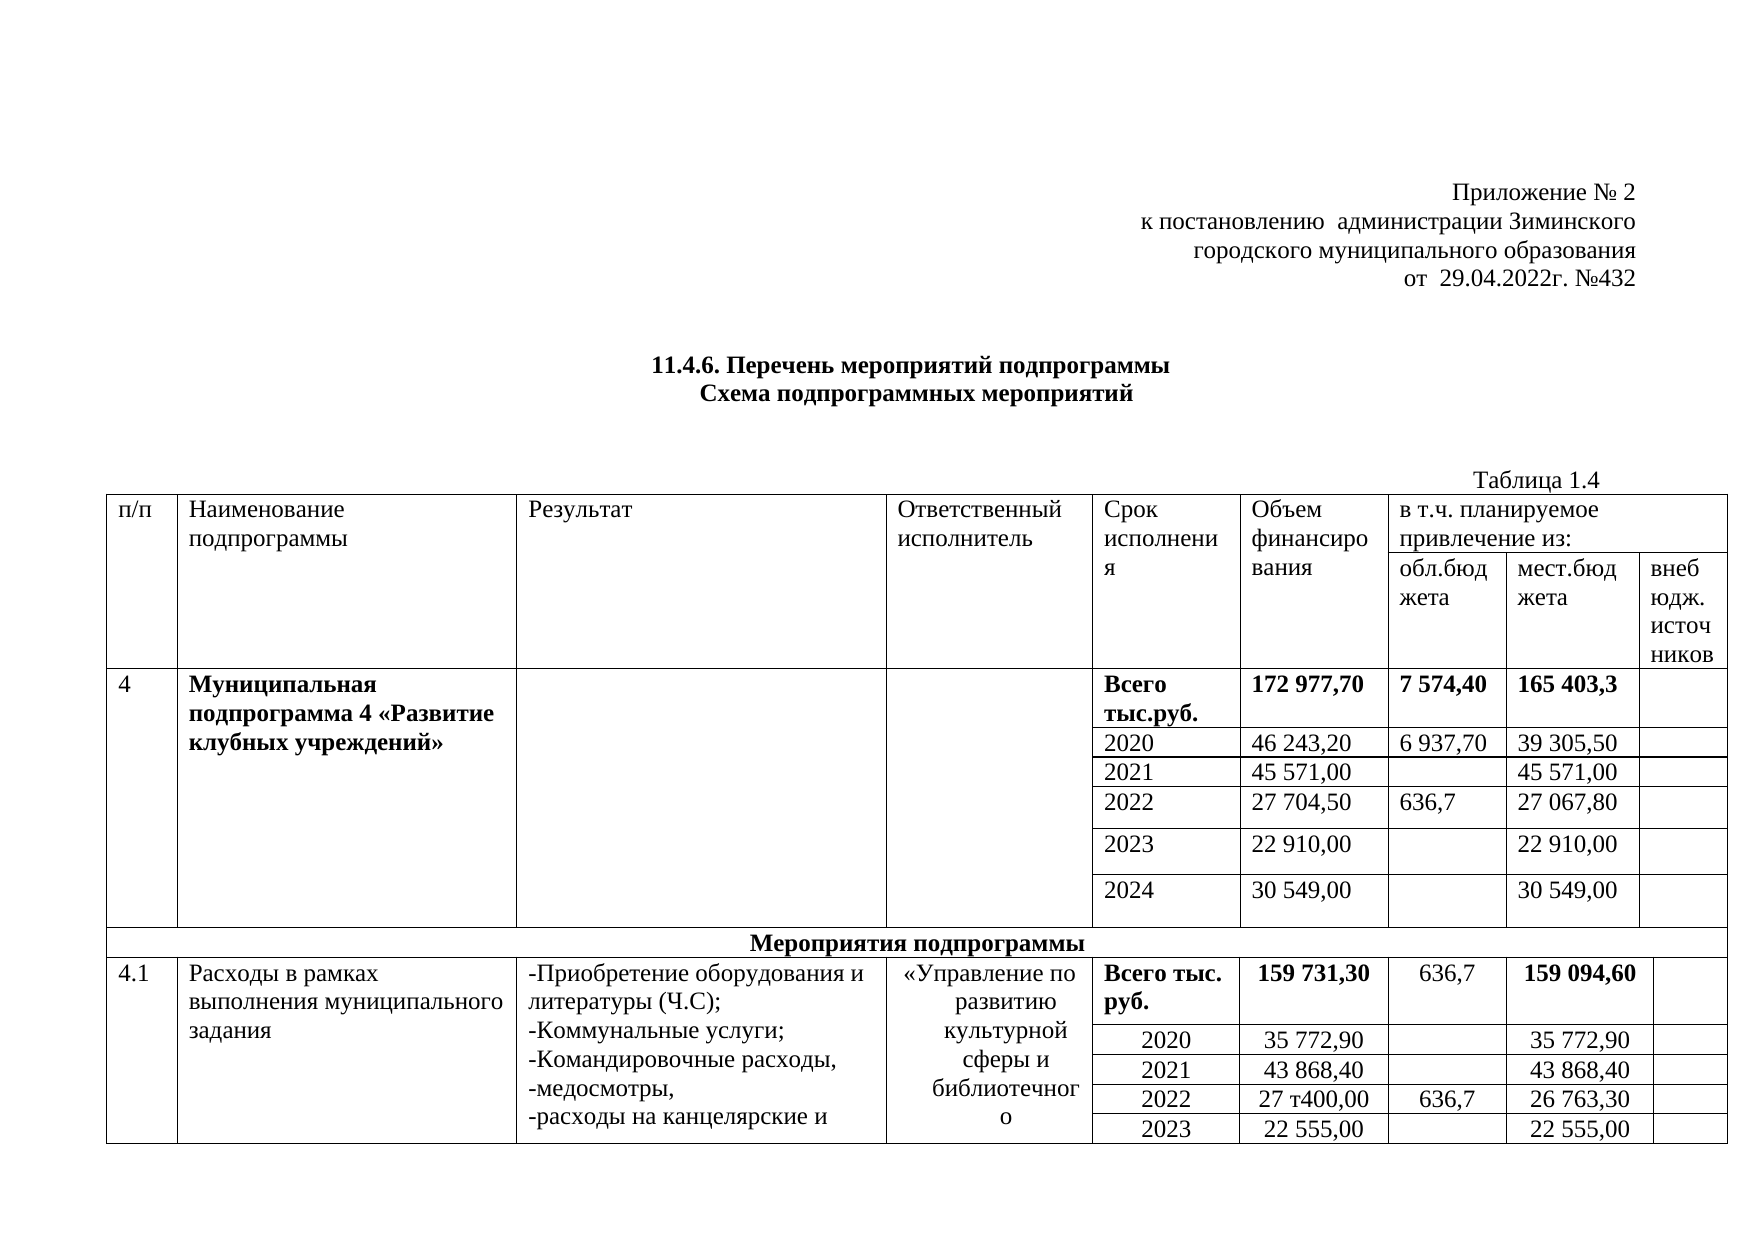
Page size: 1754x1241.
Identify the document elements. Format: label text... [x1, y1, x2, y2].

table_cell 46 243,20 [1241, 728, 1388, 756]
text Приложение № 2 [118, 177, 1636, 206]
table_cell [1389, 875, 1506, 927]
table_cell Расходы в рамках выполнения муниципального задания [178, 958, 516, 1143]
table_cell 2023 [1093, 1114, 1239, 1143]
table_cell 35 772,90 [1240, 1025, 1388, 1054]
table_cell 22 910,00 [1507, 829, 1639, 874]
table_cell 27 т400,00 [1240, 1085, 1388, 1113]
table_cell 2021 [1093, 1055, 1239, 1083]
table_cell 4.1 [107, 958, 177, 1143]
table_cell 159 094,60 [1507, 958, 1653, 1024]
table_cell [1640, 787, 1727, 828]
text городского муниципального образования [118, 235, 1636, 263]
table_cell 35 772,90 [1507, 1025, 1653, 1054]
table_cell 4 [107, 669, 177, 927]
text Таблица 1.4 [118, 465, 1636, 493]
table_cell 27 704,50 [1241, 787, 1388, 828]
table_cell 7 574,40 [1389, 669, 1506, 727]
table_cell 43 868,40 [1240, 1055, 1388, 1083]
table_cell [1389, 1025, 1506, 1054]
table_header Ответственный исполнитель [887, 495, 1092, 668]
table_cell [517, 669, 886, 927]
table_cell [1640, 875, 1727, 927]
table_cell 30 549,00 [1507, 875, 1639, 927]
table_cell 22 555,00 [1240, 1114, 1388, 1143]
table_cell Всего тыс.руб. [1093, 669, 1240, 727]
table_cell [1640, 728, 1727, 756]
table_header Наименование подпрограммы [178, 495, 516, 668]
table_cell 45 571,00 [1507, 758, 1639, 786]
table_header п/п [107, 495, 177, 668]
subtitle 11.4.6. Перечень мероприятий подпрограммы [192, 350, 1636, 378]
table_cell [1654, 1114, 1727, 1143]
table_cell 2024 [1093, 875, 1240, 927]
table_cell 2021 [1093, 758, 1240, 786]
table_cell 22 555,00 [1507, 1114, 1653, 1143]
table_cell [1640, 829, 1727, 874]
table_cell 30 549,00 [1241, 875, 1388, 927]
table_cell 2023 [1093, 829, 1240, 874]
table_cell 2020 [1093, 728, 1240, 756]
table_cell [1389, 829, 1506, 874]
table_cell 43 868,40 [1507, 1055, 1653, 1083]
table_cell 26 763,30 [1507, 1085, 1653, 1113]
table_cell обл.бюджета [1389, 553, 1506, 668]
table_cell [1654, 1085, 1727, 1113]
table_cell [1654, 1025, 1727, 1054]
table_cell внебюдж.источников [1640, 553, 1727, 668]
table_cell [1654, 1055, 1727, 1083]
table_cell 636,7 [1389, 958, 1506, 1024]
table_cell [1389, 758, 1506, 786]
table_cell 2022 [1093, 787, 1240, 828]
text Схема подпрограммных мероприятий [118, 378, 1636, 407]
table_header Результат [517, 495, 886, 668]
table_cell [1389, 1114, 1506, 1143]
table_cell [1654, 958, 1727, 1024]
table_cell 2022 [1093, 1085, 1239, 1113]
table_cell [887, 669, 1092, 927]
table_cell [1389, 1055, 1506, 1083]
table_header Срок исполнения [1093, 495, 1240, 668]
table_cell 636,7 [1389, 787, 1506, 828]
table_cell 2020 [1093, 1025, 1239, 1054]
table_cell [1640, 669, 1727, 727]
table_cell [1640, 758, 1727, 786]
table_cell 159 731,30 [1240, 958, 1388, 1024]
table_cell 39 305,50 [1507, 728, 1639, 756]
table_header в т.ч. планируемое привлечение из: [1389, 495, 1727, 552]
table_cell Всего тыс. руб. [1093, 958, 1239, 1024]
table_cell 6 937,70 [1389, 728, 1506, 756]
table_cell 27 067,80 [1507, 787, 1639, 828]
table_cell 172 977,70 [1241, 669, 1388, 727]
table_cell 22 910,00 [1241, 829, 1388, 874]
table_cell «Управление по развитию культурной сферы и библиотечного обслуживания» ЗГМО, МАУК «ГДК «Горизонт» МАУК «КДЦ «Россия» МБУК «КИЦ «Спутник» МАУК "Дом культуры имени А.Н. Гринчика" [887, 958, 1092, 1143]
table_cell Муниципальная подпрограмма 4 «Развитие клубных учреждений» [178, 669, 516, 927]
table_cell Мероприятия подпрограммы [107, 928, 1727, 957]
table_cell -Приобретение оборудования и литературы (Ч.С); -Коммунальные услуги; -Командировочные расходы, -медосмотры, -расходы на канцелярские и хозяйственны товары; -ФОТ - Расходы на «Развитие домов культуры» 2022год [517, 958, 886, 1143]
table_cell 165 403,3 [1507, 669, 1639, 727]
table_cell 636,7 [1389, 1085, 1506, 1113]
table_header Объем финансирования [1241, 495, 1388, 668]
table_cell мест.бюджета [1507, 553, 1639, 668]
text к постановлению администрации Зиминского [118, 206, 1636, 235]
table_cell 45 571,00 [1241, 758, 1388, 786]
text от 29.04.2022г. №432 [118, 263, 1636, 292]
